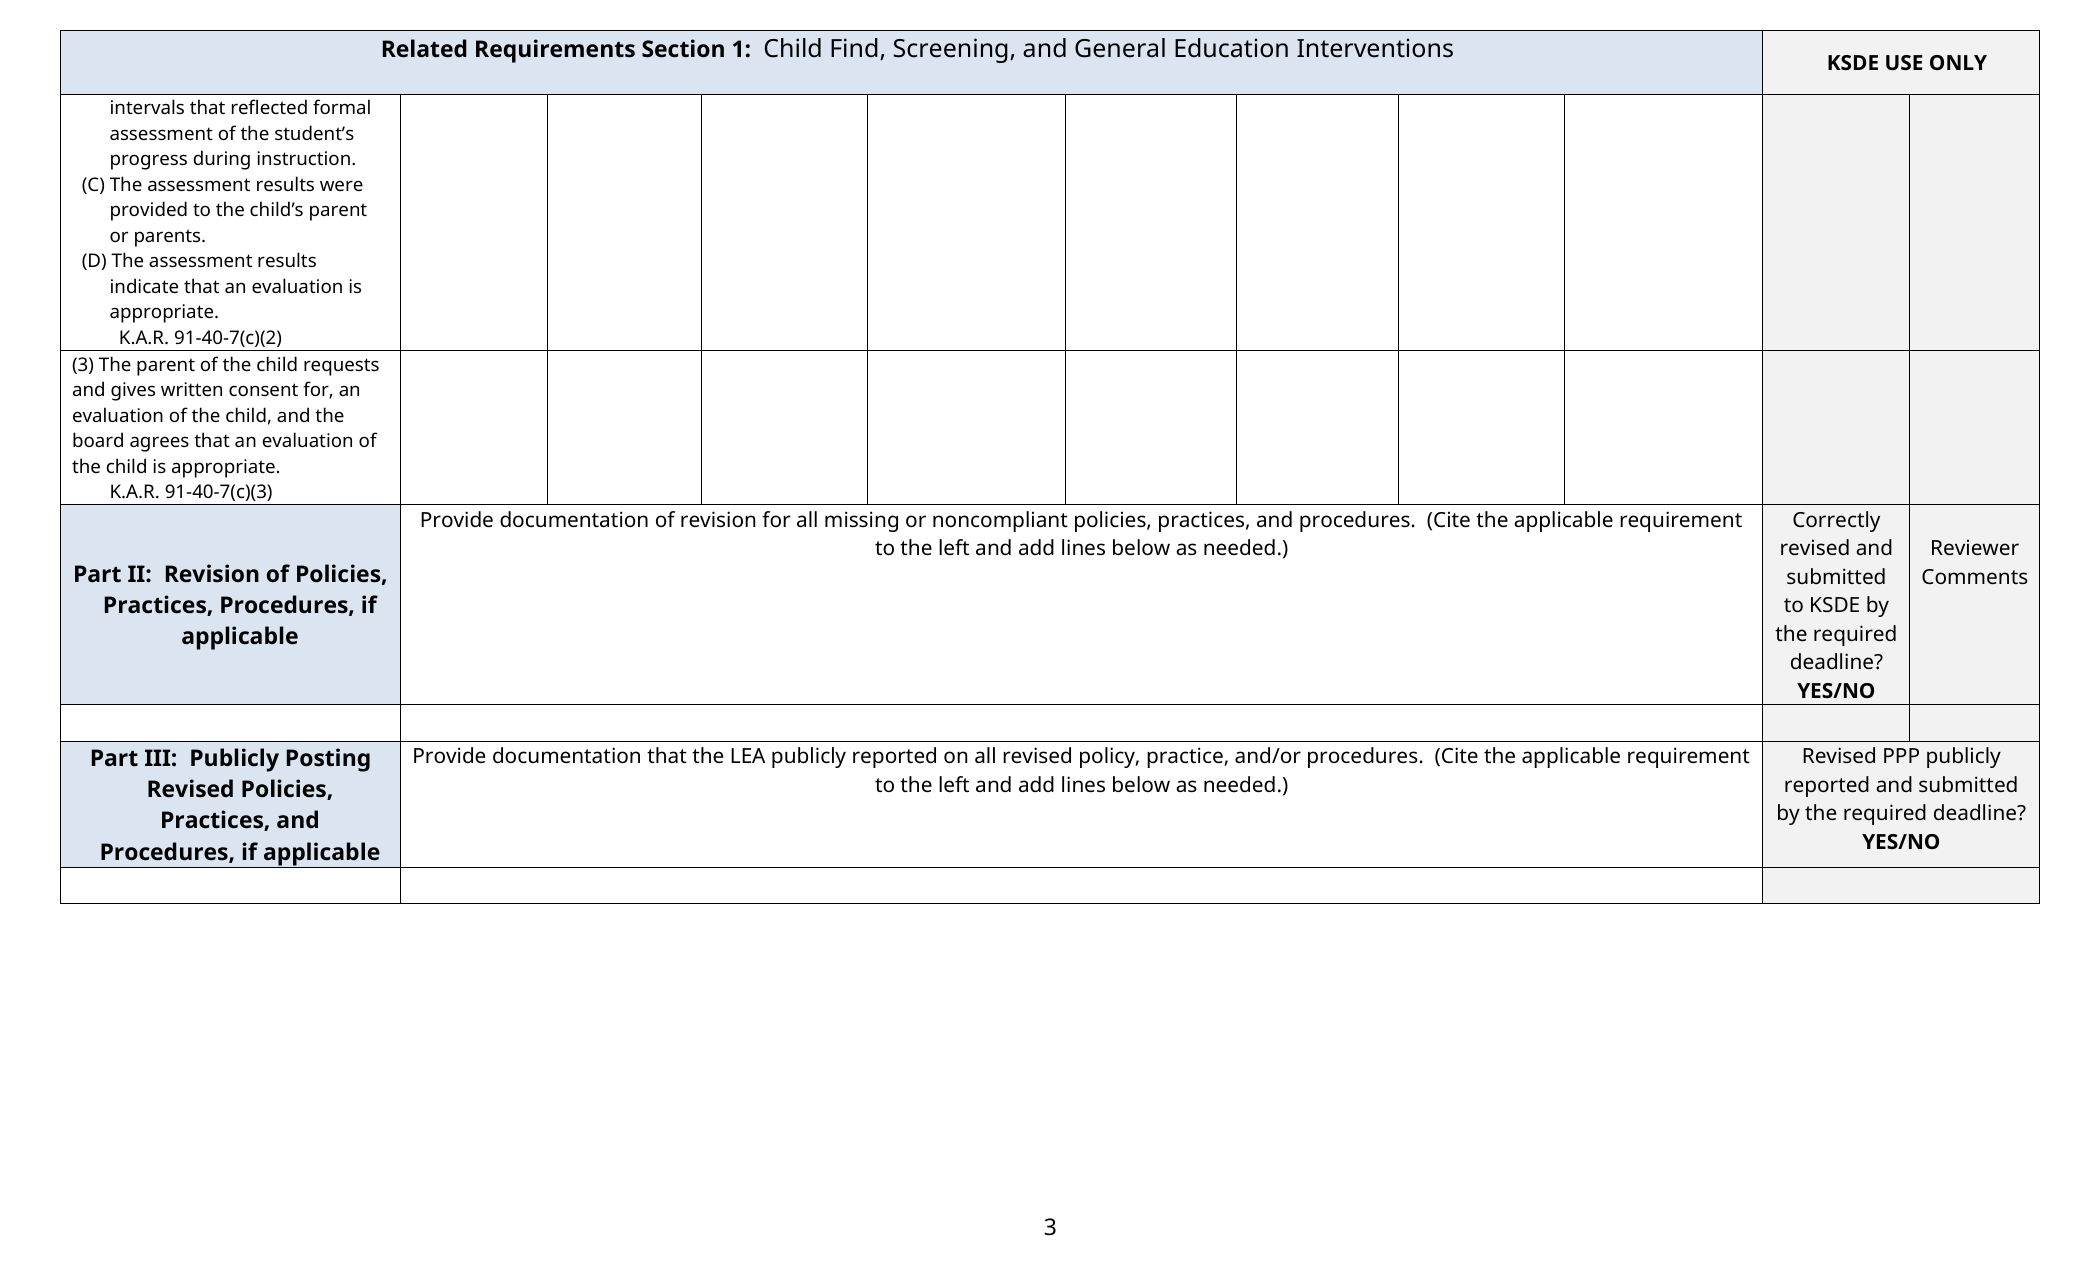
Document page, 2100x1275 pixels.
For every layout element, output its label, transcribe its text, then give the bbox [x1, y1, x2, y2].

table_cell [1399, 351, 1564, 504]
table_cell [1399, 95, 1564, 350]
table_cell Part III: Publicly Posting Revised Policies, Practices, and Procedures, if applicable [61, 742, 400, 867]
table_cell [1066, 351, 1236, 504]
table_cell (3) The parent of the child requests and gives written consent for, an evaluation of the child, and the board agrees that an evaluation of the child is appropriate. K.A.R. 91-40-7(c)(3) [61, 351, 400, 504]
table_cell Provide documentation of revision for all missing or noncompliant policies, practices, and procedures. (Cite the applicable requirement to the left and add lines below as needed.) [401, 505, 1762, 704]
table_cell [1910, 351, 2039, 504]
table_cell [702, 95, 867, 350]
table_cell [401, 351, 547, 504]
table_cell [868, 351, 1065, 504]
table_cell [1763, 705, 1909, 741]
table_cell Provide documentation that the LEA publicly reported on all revised policy, practice, and/or procedures. (Cite the applicable requirement to the left and add lines below as needed.) [401, 742, 1762, 867]
table_cell Correctly revised and submitted to KSDE by the required deadline? YES/NO [1763, 505, 1909, 704]
table_cell [401, 95, 547, 350]
table_cell [548, 95, 701, 350]
table_cell [61, 868, 400, 903]
table_cell [1237, 95, 1398, 350]
table_cell [401, 868, 1762, 903]
table_cell [1763, 868, 2039, 903]
table_cell [548, 351, 701, 504]
table_cell [1565, 95, 1762, 350]
table_cell Reviewer Comments [1910, 505, 2039, 704]
table_cell Revised PPP publicly reported and submitted by the required deadline? YES/NO [1763, 742, 2039, 867]
table_cell [61, 705, 400, 741]
table_cell [1066, 95, 1236, 350]
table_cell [61, 95, 400, 350]
table_cell [1763, 95, 1909, 350]
table_cell [1763, 351, 1909, 504]
table_cell [1565, 351, 1762, 504]
table_cell [1910, 705, 2039, 741]
table_header Related Requirements Section 1: Child Find, Screening, and General Education Interventions [61, 31, 1762, 94]
table_cell [702, 351, 867, 504]
table_cell [401, 705, 1762, 741]
table_cell [1910, 95, 2039, 350]
table_cell Part II: Revision of Policies, Practices, Procedures, if applicable [61, 505, 400, 704]
table_header KSDE USE ONLY [1763, 31, 2039, 94]
table_cell [868, 95, 1065, 350]
table_cell [1237, 351, 1398, 504]
